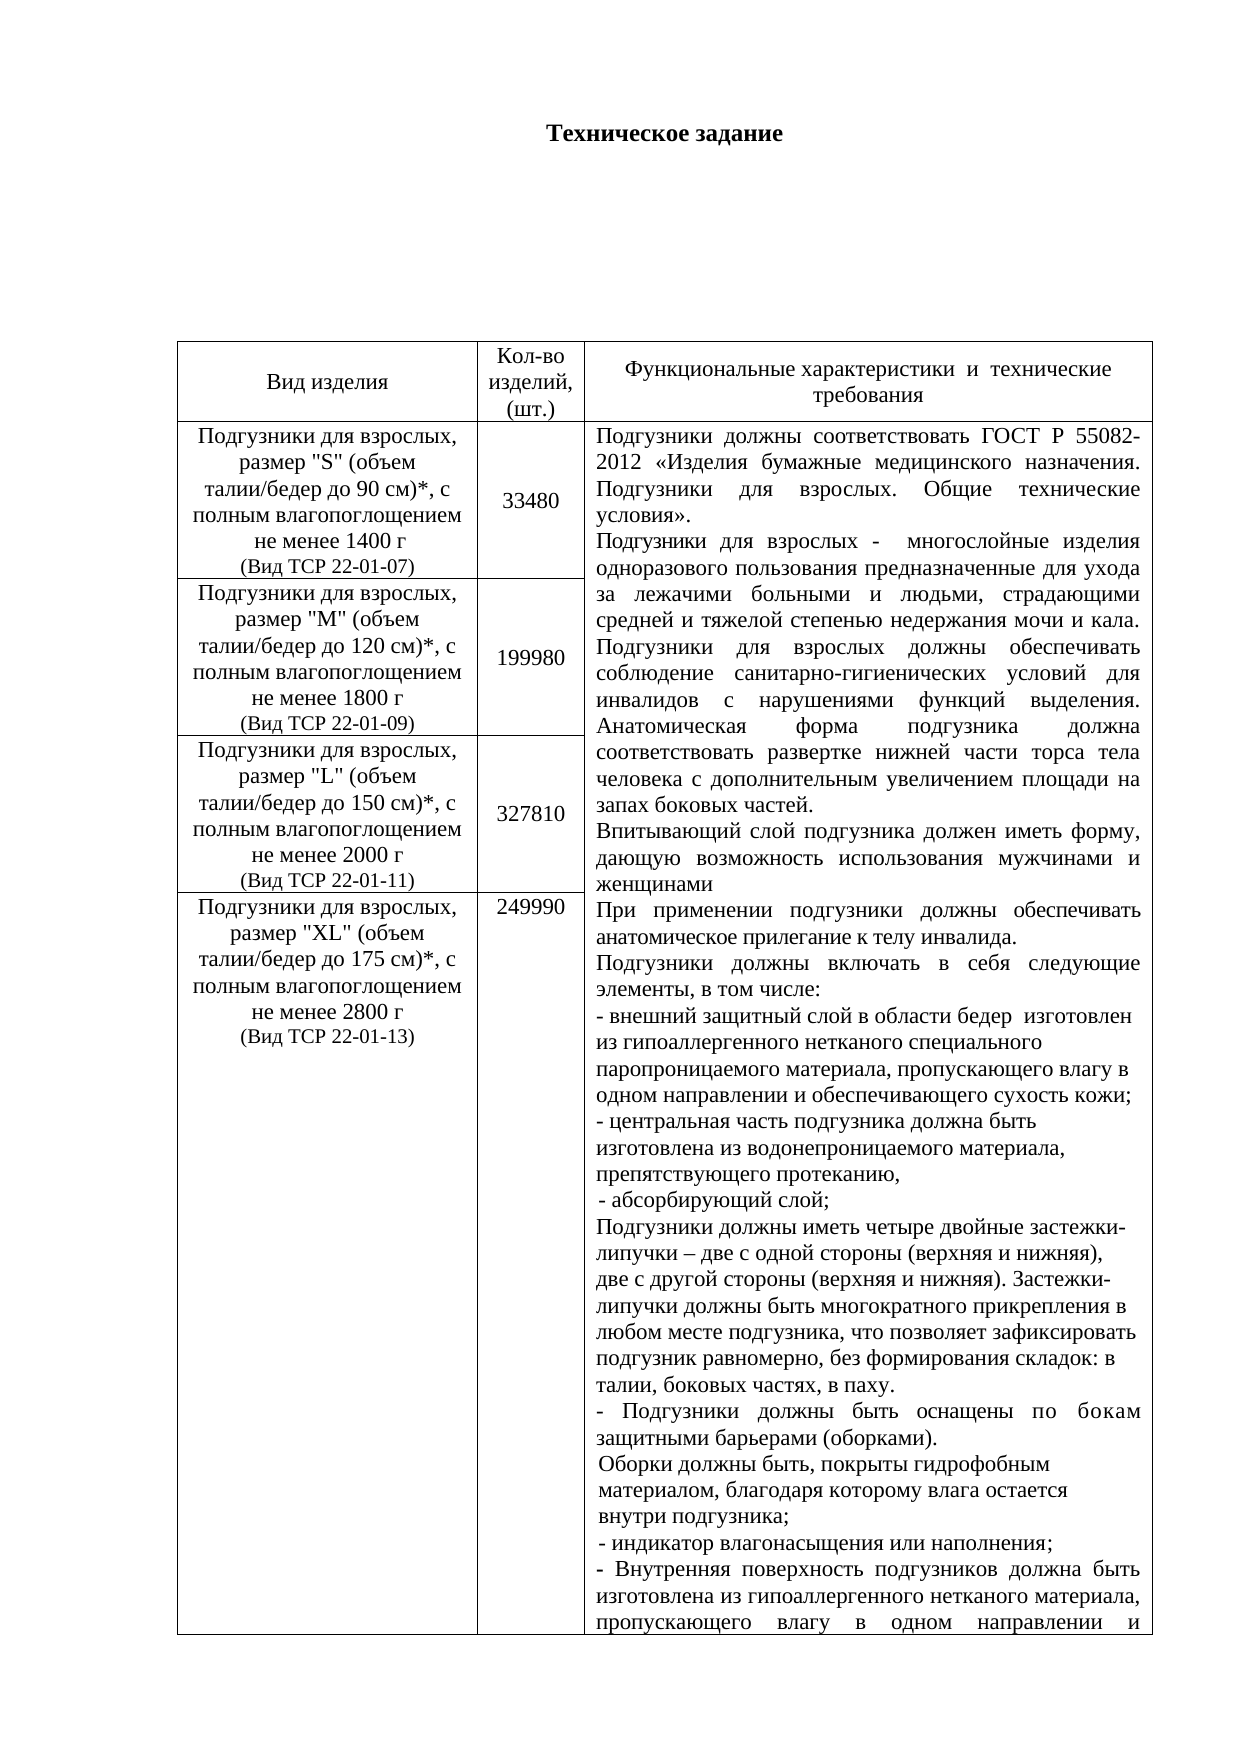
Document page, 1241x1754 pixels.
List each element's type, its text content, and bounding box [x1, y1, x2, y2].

table_cell Подгузники для взрослых, размер "М" (объем талии/бедер до )*, с полным влагопоглощением не менее (Вид ТСР 22-01-09) [178, 579, 477, 735]
table_cell 249990 [478, 893, 584, 1634]
table_cell Подгузники для взрослых, размер "L" (объем талии/бедер до )*, с полным влагопоглощением не менее (Вид ТСР 22-01-11) [178, 736, 477, 892]
table_cell 327810 [478, 736, 584, 892]
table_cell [178, 893, 477, 1634]
table_header Вид изделия [178, 342, 477, 421]
table_cell Подгузники для взрослых, размер "S" (объем талии/бедер до )*, с полным влагопоглощением не менее (Вид ТСР 22-01-07) [178, 422, 477, 578]
text Техническое задание [177, 118, 1152, 147]
table_cell 199980 [478, 579, 584, 735]
table_header Кол-во изделий, (шт.) [478, 342, 584, 421]
table_cell Подгузники должны соответствовать ГОСТ Р 55082-2012 «Изделия бумажные медицинского назначения. Подгузники для взрослых. Общие технические условия». Подгузники для взрослых - многослойные изделия одноразового пользования предназначенные для ухода за лежачими больными и людьми, страдающими средней и тяжелой степенью недержания мочи и кала. Подгузники для взрослых должны обеспечивать соблюдение санитарно-гигиенических условий для инвалидов с нарушениями функций выделения. Анатомическая форма подгузника должна соответствовать развертке нижней части торса тела человека с дополнительным увеличением площади на запах боковых частей. Впитывающий слой подгузника должен иметь форму, дающую возможность использования мужчинами и женщинами При применении подгузники должны обеспечивать анатомическое прилегание к телу инвалида. Подгузники должны включать в себя следующие элементы, в том числе: - внешний защитный слой в области бедер изготовлен из гипоаллергенного нетканого специального паропроницаемого материала, пропускающего влагу в одном направлении и обеспечивающего сухость кожи; - центральная часть подгузника должна быть изготовлена из водонепроницаемого материала, препятствующего протеканию, - абсорбирующий слой; Подгузники должны иметь четыре двойные застежки-липучки – две с одной стороны (верхняя и нижняя), две с другой стороны (верхняя и нижняя). Застежки-липучки должны быть многократного прикрепления в любом месте подгузника, что позволяет зафиксировать подгузник равномерно, без формирования складок: в талии, боковых частях, в паху. - Подгузники должны быть оснащены по бокам защитными барьерами (оборками). Оборки должны быть, покрыты гидрофобным материалом, благодаря которому влага остается внутри подгузника; - индикатор влагонасыщения или наполнения; - Внутренняя поверхность подгузников должна быть изготовлена из гипоаллергенного нетканого материала, пропускающего влагу в одном направлении и обеспечивающего дополнительную защиту кожи инвалида от раздражения при соприкосновении с мочой и калом. Двойной впитывающий слой подгузника должен быть изготовлен из распушенной целлюлозы с суперабсорбирующим полимером превращающим жидкость в гель и препятствующим распространению неприятного запаха. Абсорбент равномерно распределен во внутреннем впитывающем слое подгузника. Частицы абсорбента не должны находиться вне зоны впитывающего слоя. Абсорбент должен удерживаться во внутренним слое и не проникать на поверхность нетканого материала, непосредственно соприкасающуюся с телом человека. Эластичные элементы подгузника не должны содержать латекса. В подгузниках не допускаются механические повреждения (разрыв края, разрезы, неровные края и т.п.), пятна различного происхождения, посторонние включения, видимые невооруженным глазом. Подгузник должен быть с симметричными и ровными краями (размерами) всех частей подгузника. Показатели, обеспечивающие функциональное назначение подгузников должны соответствовать требованиям ГОСТ Р 55082-2012: - обратная сорбция не более .*; - скорость впитывания не менее 2,3 см3/с*. Сырье и материалы для изготовления подгузников для взрослых должны быть разрешены к применению Федеральной службой по надзору в сфере защиты прав потребителей и благополучия человека. Маркировка должна быть достоверной, проверяемой и читаемой. Маркировку наносят на упаковку или на этикетку (ярлык), прикрепленную к упаковке. Маркировку наносят любым способом (печатью, тиснением, штампом), обеспечивающим ее ясность, четкость и читаемость. При использовании печатного способа нанесения маркировки отмарывание краски не допускается. Маркировка на потребительской упаковке подгузников должна содержать: - наименование страны-изготовителя; - наименование и местонахождение изготовителя (продавца, поставщика), товарный знак (при наличии); - наименование подгузника, товарную марку (при наличии), вид подгузника в зависимости от назначения (степени недержания мочи), группу и размеры подгузника (по обхвату талии/бедер), номер подгузника (при наличии); - правила по применению подгузника (в виде рисунков или текста); - указания по утилизации подгузника: слова "Не бросать в канализацию" и/или рисунок, понятно отображающий эти указания; - информацию о наличии специальных ингредиентов; - номер артикула (при наличии); - количество подгузников в упаковке; - дату (месяц, год) изготовления; - срок годности, устанавливаемый изготовителем; - штриховой код (при наличии). Подгузники должны быть в заводской упаковке (пакетах) из полимерной пленки с запаянными швами, с нанесением заводской маркировки по 10 или 15 или 30 штук и упакованы в транспортную упаковку из плотного картона с нанесением заводской маркировки, обеспечивающую сохранность подгузников при транспортировании и хранении. Транспортирование любым видом крытого транспорта в соответствии с правилами перевозки грузов, действующими на данном виде транспорта. Технические характеристики поставляемого товара должны соответствовать или превосходить характеристики, указанные в техническом задании. Срок годности на все изделия должен быть не менее 1 года с момента получения инвалидом. [585, 422, 1152, 1634]
table_cell 33480 [478, 422, 584, 578]
table_header Функциональные характеристики и технические требования [585, 342, 1152, 421]
